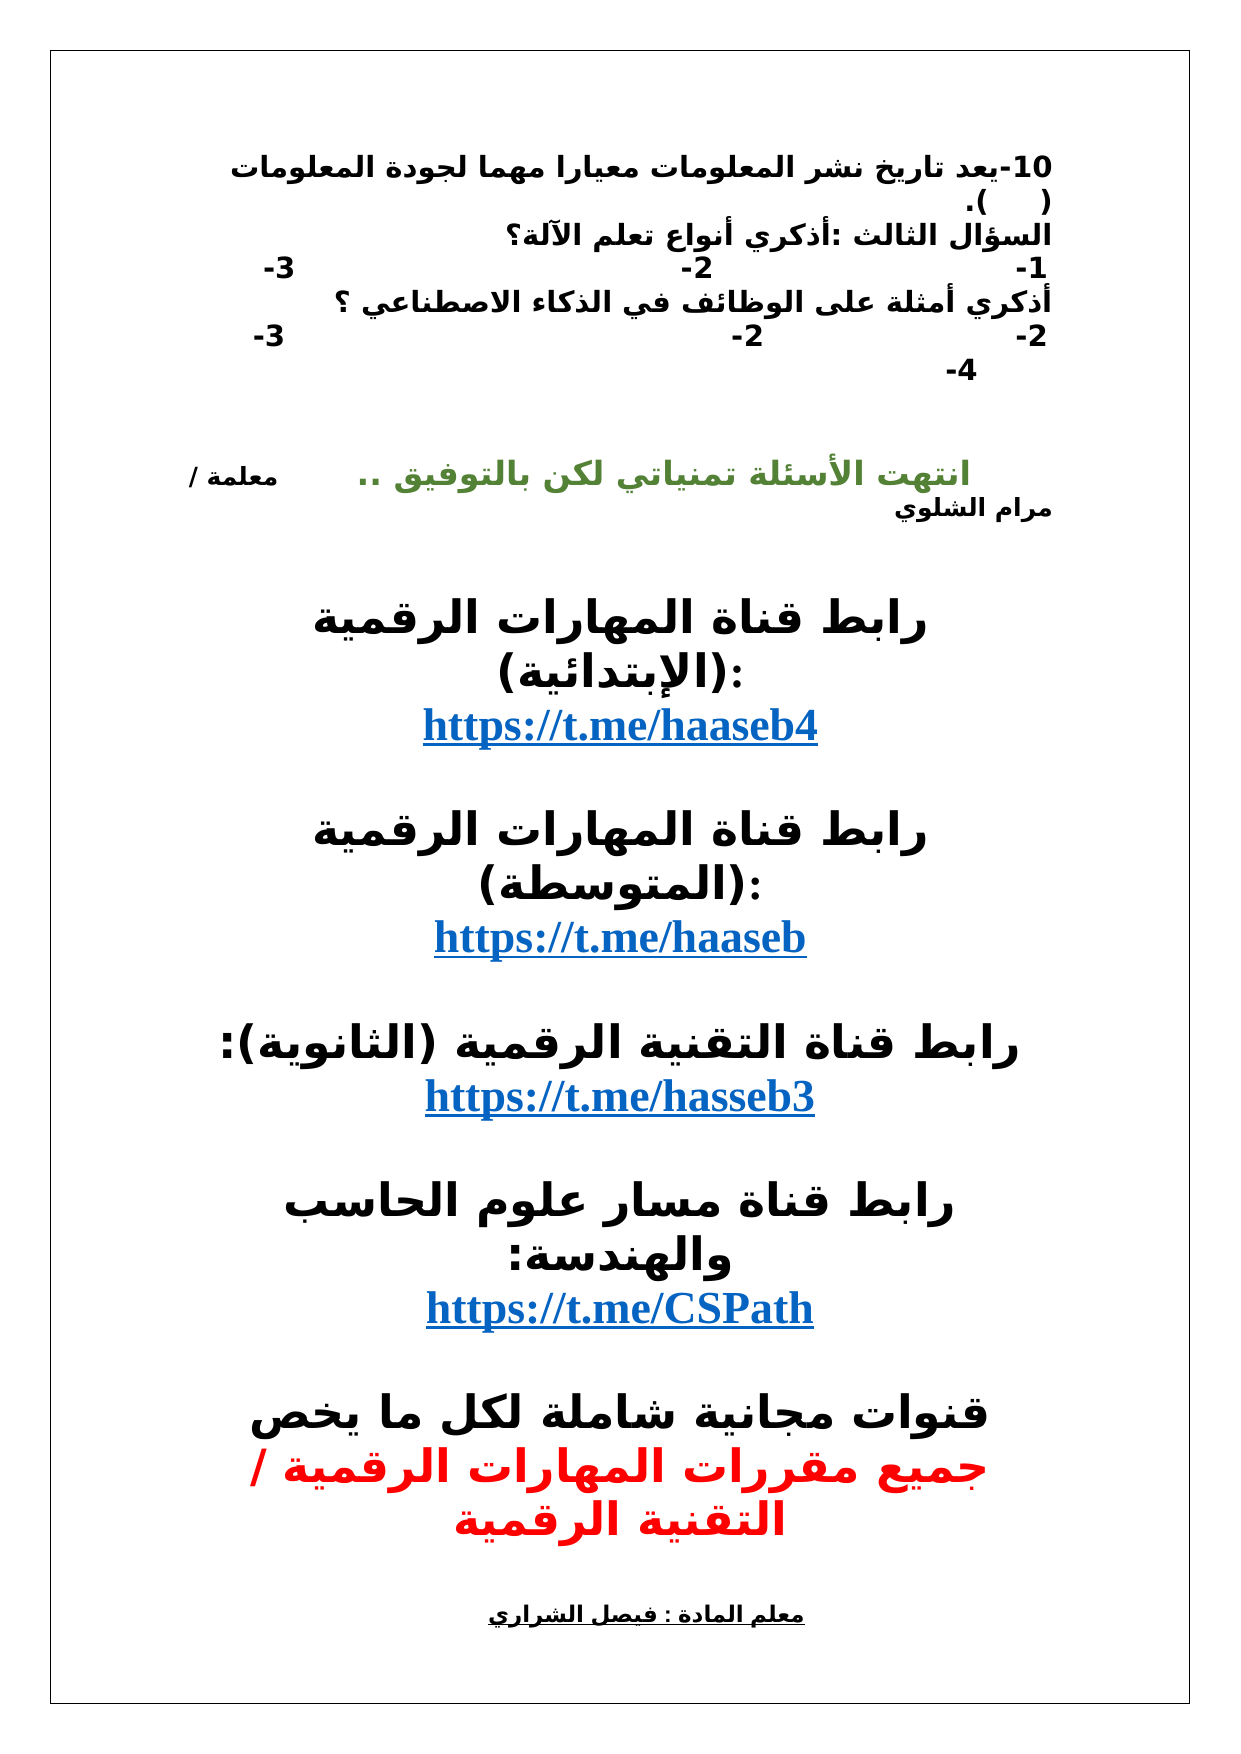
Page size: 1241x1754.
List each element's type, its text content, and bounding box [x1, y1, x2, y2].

text https://t.me/haaseb4 [187, 698, 1053, 751]
text قنوات مجانية شاملة لكل ما يخص [187, 1386, 1053, 1440]
list 2- 3- 4- [187, 320, 1015, 388]
text https://t.me/CSPath [187, 1281, 1053, 1334]
text السؤال الثالث :أذكري أنواع تعلم الآلة؟ [187, 218, 1053, 252]
text رابط قناة مسار علوم الحاسب والهندسة: [187, 1174, 1053, 1281]
text رابط قناة التقنية الرقمية (الثانوية): [187, 1016, 1053, 1069]
text رابط قناة المهارات الرقمية (الإبتدائية): [187, 591, 1053, 698]
text أذكري أمثلة على الوظائف في الذكاء الاصطناعي ؟ [187, 286, 1053, 320]
text 10-يعد تاريخ نشر المعلومات معيارا مهما لجودة المعلومات ( ). [187, 150, 1053, 218]
list 2- 3- [187, 252, 1015, 286]
text https://t.me/hasseb3 [187, 1069, 1053, 1122]
text رابط قناة المهارات الرقمية (المتوسطة): [187, 803, 1053, 910]
text https://t.me/haaseb [187, 910, 1053, 963]
text انتهت الأسئلة تمنياتي لكن بالتوفيق .. معلمة / مرام الشلوي [187, 455, 1053, 523]
text جميع مقررات المهارات الرقمية / التقنية الرقمية [187, 1440, 1053, 1546]
